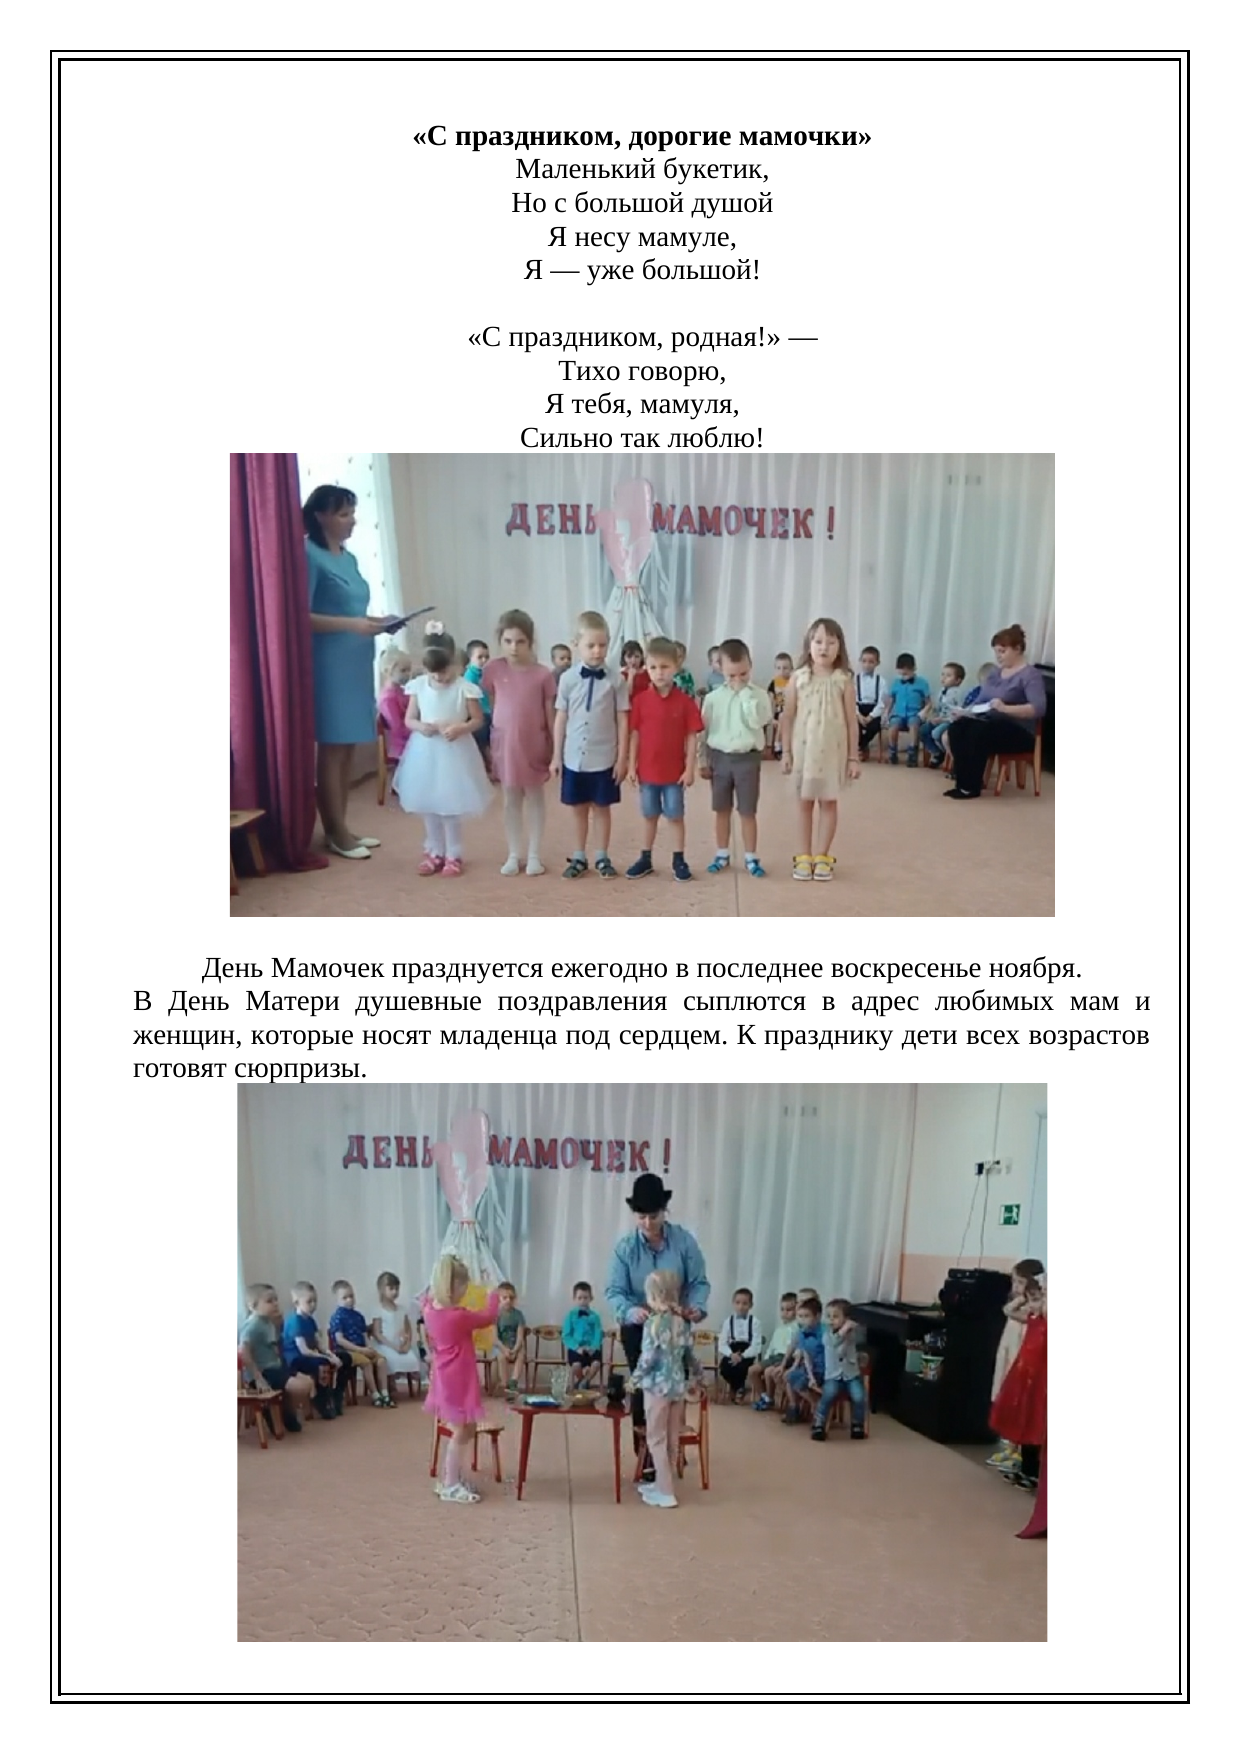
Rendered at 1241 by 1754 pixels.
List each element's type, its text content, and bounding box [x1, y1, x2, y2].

picture [229, 453, 1055, 917]
text День Мамочек празднуется ежегодно в последнее воскресенье ноября. [133, 916, 1152, 983]
picture [237, 1083, 1048, 1642]
text «С праздником, дорогие мамочки» [133, 118, 1152, 152]
text В День Матери душевные поздравления сыплются в адрес любимых мам и женщин, которые носят младенца под сердцем. К празднику дети всех возрастов готовят сюрпризы. [133, 983, 1152, 1084]
text Маленький букетик, Но с большой душой Я несу мамуле, Я — уже большой! «С праздником, родная!» ― Тихо говорю, Я тебя, мамуля, Сильно так люблю! [133, 152, 1152, 453]
